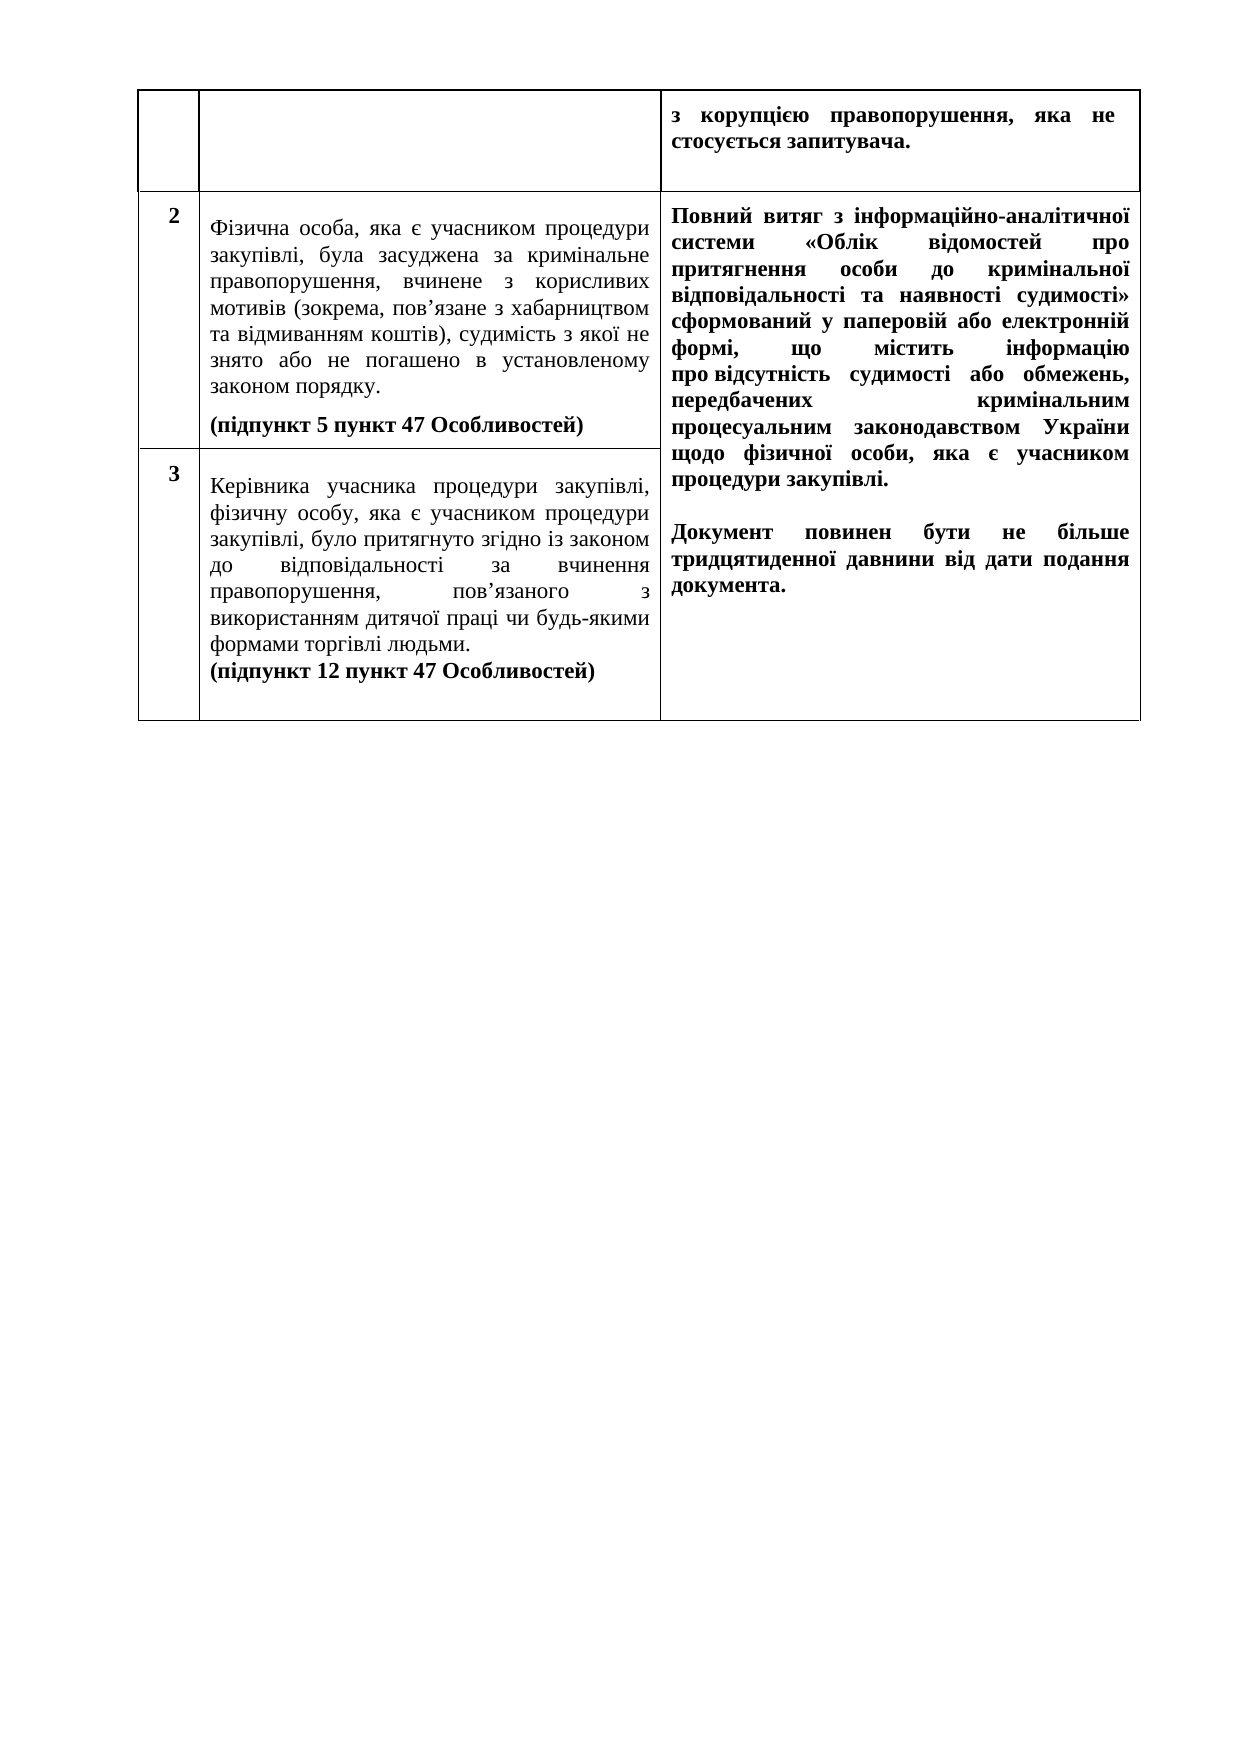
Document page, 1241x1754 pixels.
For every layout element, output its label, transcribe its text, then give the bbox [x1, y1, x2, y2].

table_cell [662, 91, 1139, 191]
table_cell Фізична особа, яка є учасником процедури закупівлі, була засуджена за кримінальне правопорушення, вчинене з корисливих мотивів (зокрема, пов’язане з хабарництвом та відмиванням коштів), судимість з якої не знято або не погашено в установленому законом порядку. (підпункт 5 пункт 47 Особливостей) [200, 192, 660, 448]
table_cell Керівника учасника процедури закупівлі, фізичну особу, яка є учасником процедури закупівлі, було притягнуто згідно із законом до відповідальності за вчинення правопорушення, пов’язаного з використанням дитячої праці чи будь-якими формами торгівлі людьми. (підпункт 12 пункт 47 Особливостей) [200, 449, 660, 720]
table_cell 1 [139, 91, 198, 191]
table_cell 2 [139, 192, 199, 448]
table_cell Повний витяг з інформаційно-аналітичної системи «Облік відомостей про притягнення особи до кримінальної відповідальності та наявності судимості» сформований у паперовій або електронній формі, що містить інформацію про відсутність судимості або обмежень, передбачених кримінальним процесуальним законодавством України щодо фізичної особи, яка є учасником процедури закупівлі. Документ повинен бути не більше тридцятиденної давнини від дати подання документа. [661, 192, 1140, 720]
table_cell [200, 91, 660, 191]
table_cell 3 [139, 449, 199, 720]
